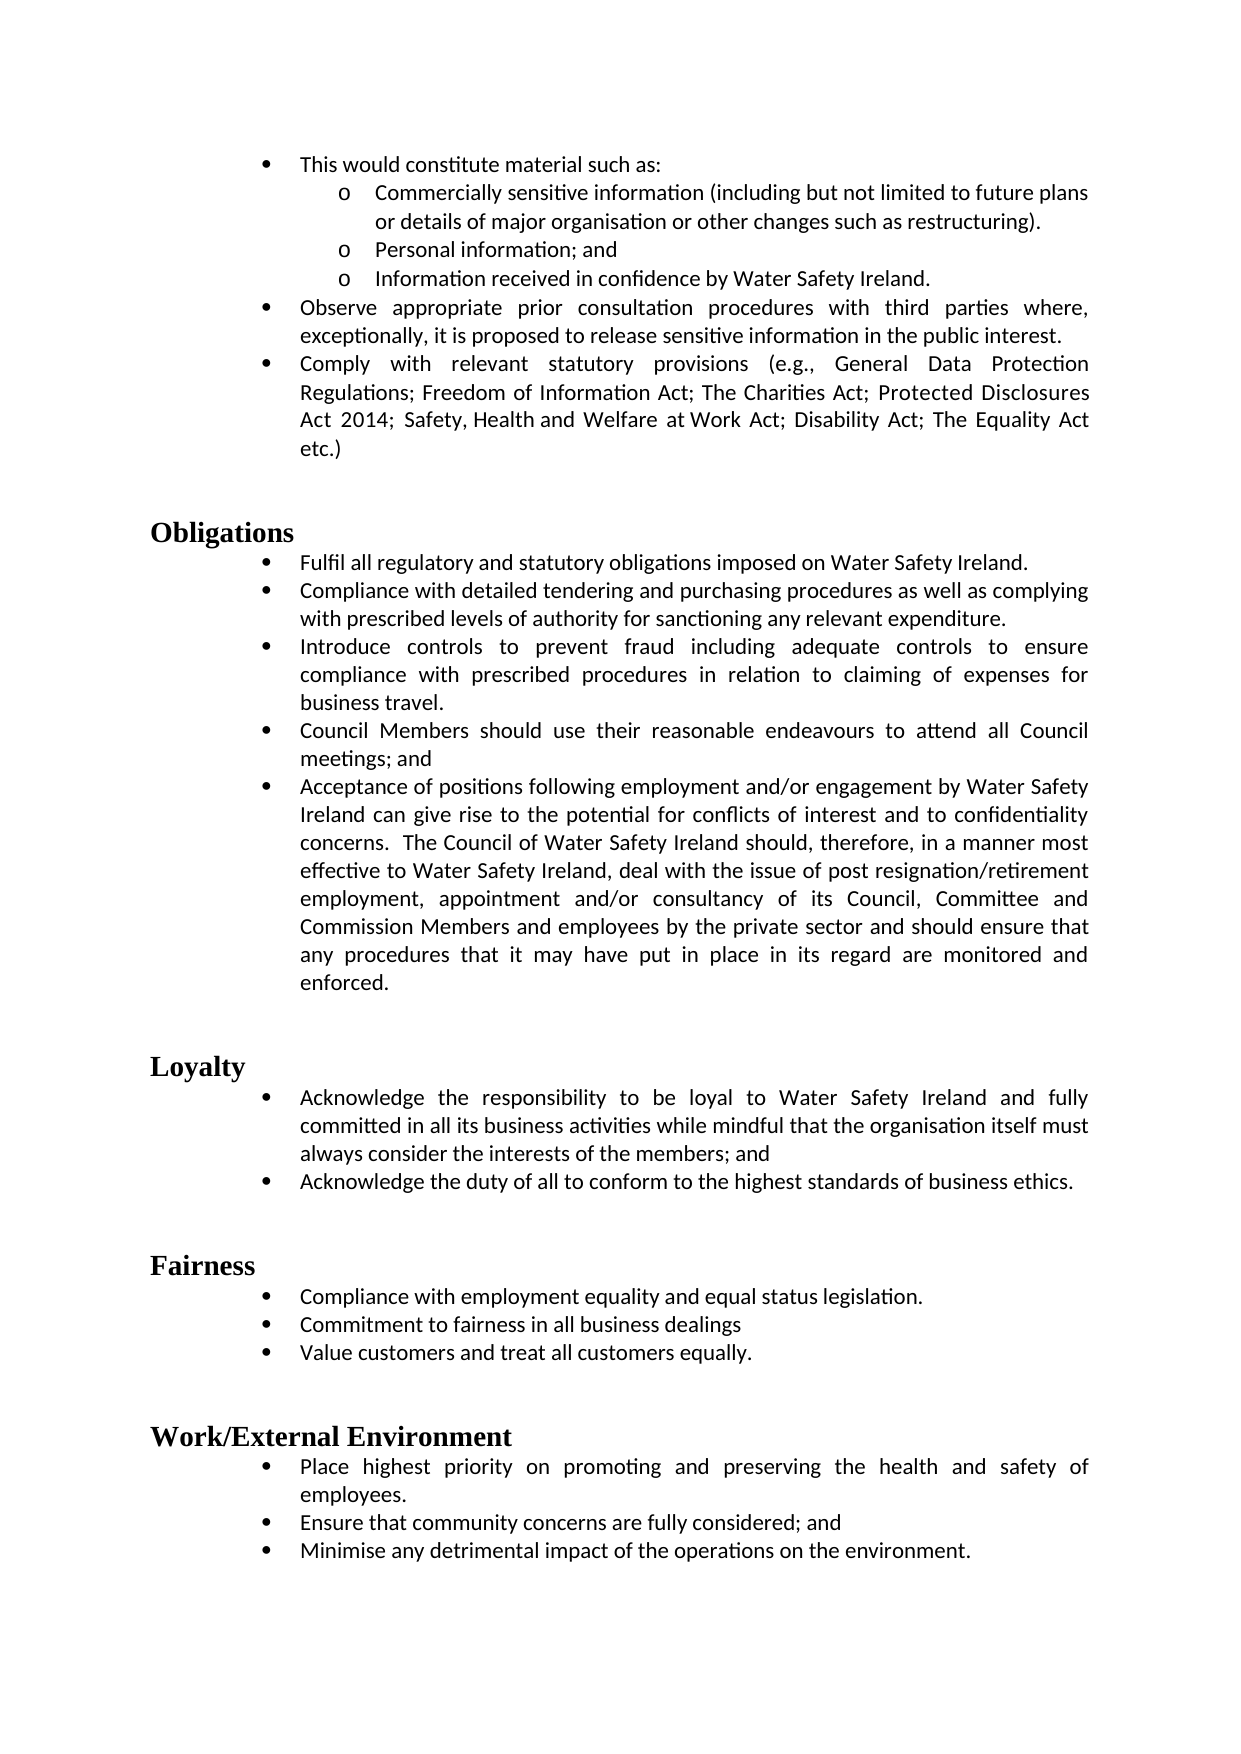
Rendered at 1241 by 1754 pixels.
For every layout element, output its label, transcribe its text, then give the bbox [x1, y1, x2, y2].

list Acknowledge the duty of all to conform to the highest standards of business ethics. [262, 1167, 1090, 1195]
list Commitment to fairness in all business dealings [262, 1310, 1090, 1338]
list Compliance with detailed tendering and purchasing procedures as well as complying with prescribed levels of authority for sanctioning any relevant expenditure. [262, 576, 1090, 632]
list Information received in confidence by Water Safety Ireland. [337, 264, 1090, 293]
list Comply with relevant statutory provisions (e.g., General Data Protection Regulations; Freedom of Information Act; The Charities Act; Protected Disclosures Act 2014; Safety, Health and Welfare at Work Act; Disability Act; The Equality Act etc.) [262, 349, 1090, 462]
list Acknowledge the responsibility to be loyal to Water Safety Ireland and fully committed in all its business activities while mindful that the organisation itself must always consider the interests of the members; and [262, 1083, 1090, 1167]
list Council Members should use their reasonable endeavours to attend all Council meetings; and [262, 716, 1090, 772]
subtitle Obligations [150, 515, 1090, 548]
list Commercially sensitive information (including but not limited to future plans or details of major organisation or other changes such as restructuring). [337, 178, 1090, 235]
list Ensure that community concerns are fully considered; and [262, 1508, 1090, 1536]
list Personal information; and [337, 235, 1090, 264]
list Compliance with employment equality and equal status legislation. [262, 1282, 1090, 1310]
subtitle Fairness [150, 1248, 1090, 1282]
list Observe appropriate prior consultation procedures with third parties where, exceptionally, it is proposed to release sensitive information in the public interest. [262, 293, 1090, 349]
list Acceptance of positions following employment and/or engagement by Water Safety Ireland can give rise to the potential for conflicts of interest and to confidentiality concerns. The Council of Water Safety Ireland should, therefore, in a manner most effective to Water Safety Ireland, deal with the issue of post resignation/retirement employment, appointment and/or consultancy of its Council, Committee and Commission Members and employees by the private sector and should ensure that any procedures that it may have put in place in its regard are monitored and enforced. [262, 772, 1090, 997]
list Introduce controls to prevent fraud including adequate controls to ensure compliance with prescribed procedures in relation to claiming of expenses for business travel. [262, 632, 1090, 716]
subtitle Loyalty [150, 1049, 1090, 1083]
list Fulfil all regulatory and statutory obligations imposed on Water Safety Ireland. [262, 548, 1090, 576]
list Minimise any detrimental impact of the operations on the environment. [262, 1536, 1090, 1564]
list Place highest priority on promoting and preserving the health and safety of employees. [262, 1452, 1090, 1508]
subtitle Work/External Environment [150, 1419, 1090, 1452]
list This would constitute material such as: [262, 150, 1090, 178]
list Value customers and treat all customers equally. [262, 1338, 1090, 1366]
